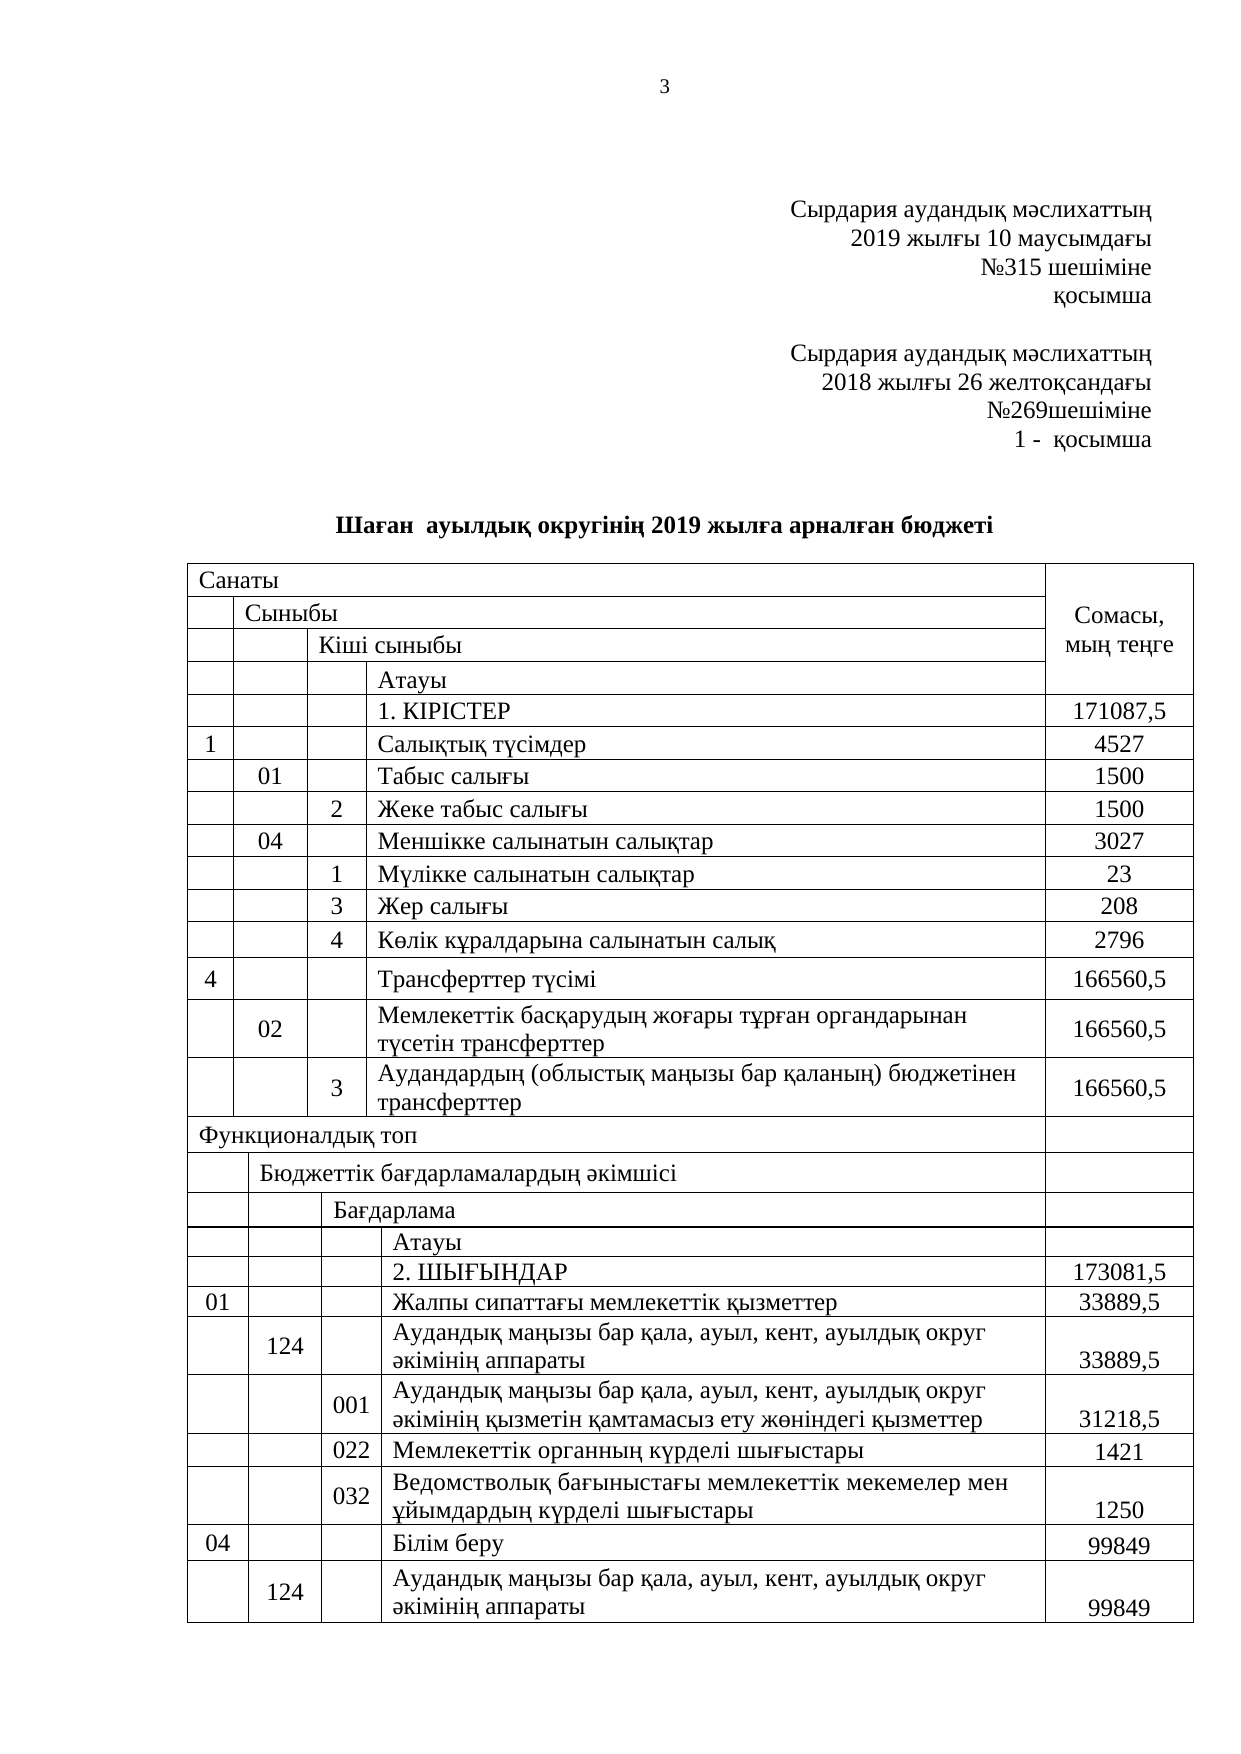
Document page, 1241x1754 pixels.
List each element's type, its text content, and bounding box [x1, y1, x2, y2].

table_cell 022 [322, 1434, 381, 1466]
table_cell [249, 1257, 321, 1286]
table_cell [188, 890, 233, 921]
table_cell Аудандық маңызы бар қала, ауыл, кент, ауылдық округ әкімінің аппараты [382, 1317, 1045, 1374]
table_cell Жеке табыс салығы [367, 792, 1045, 824]
table_cell 124 [249, 1561, 321, 1622]
table_cell 01 [234, 760, 307, 791]
table_cell 171087,5 [1046, 695, 1193, 726]
table_cell Бiлiм беру [382, 1525, 1045, 1560]
table_cell Салықтық түсімдер [367, 727, 1045, 759]
table_cell [188, 1153, 248, 1192]
table_cell 02 [234, 1000, 307, 1057]
table_cell 99849 [1046, 1561, 1193, 1622]
table_cell [308, 727, 366, 759]
table_cell [188, 1228, 248, 1256]
table_cell 33889,5 [1046, 1317, 1193, 1374]
table_cell 31218,5 [1046, 1375, 1193, 1433]
table_cell [308, 662, 366, 694]
table_cell [249, 1525, 321, 1560]
table_cell 166560,5 [1046, 958, 1193, 999]
table_cell [188, 695, 233, 726]
table_cell [188, 1193, 248, 1226]
table_cell [249, 1467, 321, 1524]
table_cell 4527 [1046, 727, 1193, 759]
table_cell [188, 1257, 248, 1286]
table_cell Бюджеттік бағдарламалардың әкiмшiсi [249, 1153, 1045, 1192]
table_cell [234, 727, 307, 759]
text Шаған ауылдық округінің 2019 жылға арналған бюджеті [177, 510, 1152, 539]
table_cell [308, 760, 366, 791]
table_cell Аудандық маңызы бар қала, ауыл, кент, ауылдық округ әкімінің аппараты [382, 1561, 1045, 1622]
text №315 шешіміне [767, 252, 1152, 280]
table_cell [188, 597, 233, 628]
table_header Сомасы, мың теңге [1046, 564, 1193, 694]
table_cell [308, 1000, 366, 1057]
table_cell 04 [188, 1525, 248, 1560]
table_cell [1046, 1228, 1193, 1256]
table_cell 2. ШЫҒЫНДАР [382, 1257, 1045, 1286]
text 2019 жылғы 10 маусымдағы [767, 223, 1152, 252]
text Сырдария аудандық мәслихаттың [767, 338, 1152, 367]
table_cell Трансферттер түсімі [367, 958, 1045, 999]
table_cell [308, 695, 366, 726]
table_cell [188, 857, 233, 889]
table_cell Меншікке салынатын салықтар [367, 825, 1045, 856]
table_cell 4 [308, 922, 366, 957]
table_cell 1. КІРІСТЕР [367, 695, 1045, 726]
table_cell 1250 [1046, 1467, 1193, 1524]
table_cell Жер салығы [367, 890, 1045, 921]
table_cell Ведомстволық бағыныстағы мемлекеттік мекемелер мен ұйымдардың күрделі шығыстары [754, 1467, 1045, 1524]
table_cell [234, 792, 307, 824]
table_cell Мүлікке салынатын салықтар [367, 857, 1045, 889]
table_cell [1046, 1117, 1193, 1152]
table_cell [322, 1561, 381, 1622]
table_cell 166560,5 [1046, 1000, 1193, 1057]
table_cell 01 [188, 1287, 248, 1316]
table_cell [188, 1058, 233, 1116]
table_cell Табыс салығы [367, 760, 1045, 791]
table_cell [188, 629, 233, 661]
table_cell Бағдарлама [322, 1193, 1045, 1226]
table_cell [188, 1317, 248, 1374]
table_cell [308, 958, 366, 999]
table_cell Кіші сыныбы [308, 629, 1045, 661]
table_cell 208 [1046, 890, 1193, 921]
table_cell 1500 [1046, 792, 1193, 824]
table_cell [322, 1317, 381, 1374]
table_cell 3027 [1046, 825, 1193, 856]
table_cell Аудандық маңызы бар қала, ауыл, кент, ауылдық округ әкімінің қызметін қамтамасыз ету жөніндегі қызметтер [382, 1375, 1045, 1433]
table_cell [188, 1561, 248, 1622]
table_cell 166560,5 [1046, 1058, 1193, 1116]
text №269шешіміне [767, 395, 1152, 424]
table_cell 001 [322, 1375, 381, 1433]
table_cell [188, 792, 233, 824]
table_cell 1 [188, 727, 233, 759]
table_cell 3 [308, 890, 366, 921]
table_cell 173081,5 [1046, 1257, 1193, 1286]
table_cell [249, 1193, 321, 1226]
table_cell [249, 1434, 321, 1466]
table_cell [234, 857, 307, 889]
table_cell [322, 1228, 381, 1256]
table_cell [234, 662, 307, 694]
table_cell Функционалдық топ [188, 1117, 1045, 1152]
table_header Санаты [188, 564, 1045, 596]
table_cell Аудандардың (облыстық маңызы бар қаланың) бюджетінен трансферттер [367, 1058, 1045, 1116]
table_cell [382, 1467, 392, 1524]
table_cell [322, 1257, 381, 1286]
table_cell [188, 1467, 248, 1524]
table_cell [188, 1000, 233, 1057]
table_cell [249, 1228, 321, 1256]
text Сырдария аудандық мәслихаттың [767, 194, 1152, 223]
table_cell Мемлекеттік органның күрделі шығыстары [382, 1434, 1045, 1466]
table_cell 33889,5 [1046, 1287, 1193, 1316]
table_cell [188, 1434, 248, 1466]
table_cell 99849 [1046, 1525, 1193, 1560]
table_cell 124 [249, 1317, 321, 1374]
table_cell Жалпы сипаттағы мемлекеттiк қызметтер [382, 1287, 1045, 1316]
table_cell 2796 [1046, 922, 1193, 957]
table_cell [188, 662, 233, 694]
table_cell 23 [1046, 857, 1193, 889]
table_cell 4 [188, 958, 233, 999]
table_cell [188, 1375, 248, 1433]
table_cell 032 [322, 1467, 381, 1524]
table_cell [234, 890, 307, 921]
table_cell 1 [308, 857, 366, 889]
table_cell [322, 1525, 381, 1560]
table_cell [1046, 1193, 1193, 1226]
table_cell 1500 [1046, 760, 1193, 791]
table_cell [234, 629, 307, 661]
table_cell [308, 825, 366, 856]
table_cell [249, 1287, 321, 1316]
table_cell [1046, 1153, 1193, 1192]
table_cell [188, 825, 233, 856]
table_cell [249, 1375, 321, 1433]
table_cell 04 [234, 825, 307, 856]
table_cell [234, 695, 307, 726]
table_cell Мемлекеттiк басқарудың жоғары тұрған органдарынан түсетiн трансферттер [367, 1000, 1045, 1057]
table_cell Атауы [367, 662, 1045, 694]
table_cell [188, 760, 233, 791]
text 2018 жылғы 26 желтоқсандағы [767, 367, 1152, 395]
table_cell 1421 [1046, 1434, 1193, 1466]
table_cell 2 [308, 792, 366, 824]
table_cell [188, 922, 233, 957]
table_cell Атауы [382, 1228, 1045, 1256]
table_cell Сыныбы [234, 597, 1045, 628]
text қосымша [177, 280, 1152, 309]
table_cell [234, 1058, 307, 1116]
table_cell 3 [308, 1058, 366, 1116]
table_cell [234, 922, 307, 957]
table_cell [322, 1287, 381, 1316]
table_cell Көлік кұралдарына салынатын салық [367, 922, 1045, 957]
text 1 - қосымша [177, 424, 1152, 453]
table_cell [234, 958, 307, 999]
